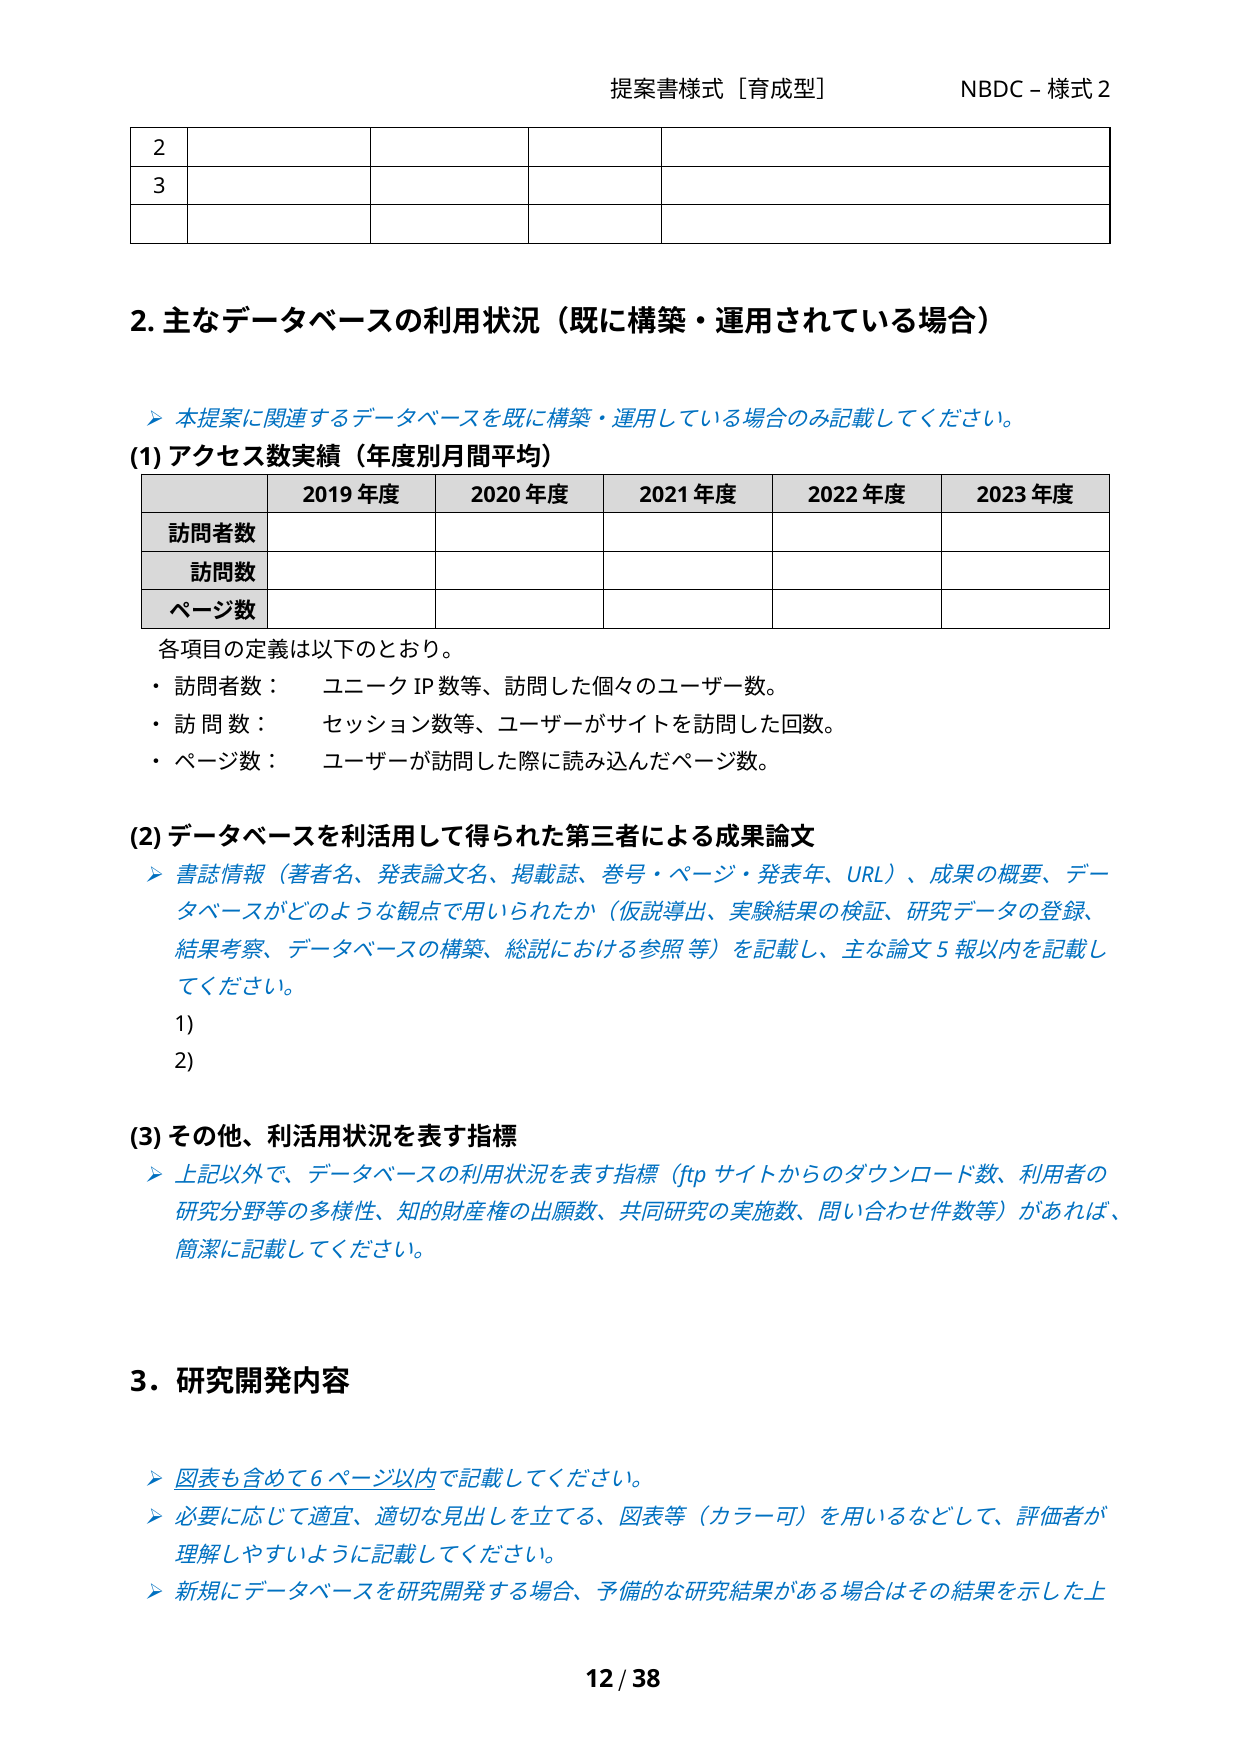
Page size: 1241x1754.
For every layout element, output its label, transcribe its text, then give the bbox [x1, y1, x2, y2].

table_cell 訪問者数 [142, 513, 267, 551]
table_cell [131, 205, 187, 243]
table_cell [773, 552, 941, 589]
table_header 2020年度 [436, 475, 603, 512]
table_cell [529, 205, 661, 243]
table_cell [436, 590, 603, 628]
table_cell [371, 205, 528, 243]
table_cell [529, 128, 661, 166]
table_cell [188, 128, 370, 166]
table_header 2023年度 [942, 475, 1109, 512]
subtitle 3．研究開発内容 [130, 1341, 1110, 1416]
list 訪 問 数： セッション数等、ユーザーがサイトを訪問した回数。 [145, 704, 1110, 741]
subtitle (2) データベースを利活用して得られた第三者による成果論文 [130, 816, 1110, 854]
list 本提案に関連するデータベースを既に構築・運用している場合のみ記載してください。 [144, 398, 1110, 436]
table_cell [942, 552, 1109, 589]
table_cell [268, 513, 435, 551]
table_cell [268, 552, 435, 589]
list 上記以外で、データベースの利用状況を表す指標（ftpサイトからのダウンロード数、利用者の研究分野等の多様性、知的財産権の出願数、共同研究の実施数、問い合わせ件数等）があれば、簡潔に記載してください。 [144, 1154, 1110, 1266]
list 図表も含めて6ページ以内で記載してください。 [144, 1459, 1110, 1496]
table_cell [371, 128, 528, 166]
table_cell [436, 513, 603, 551]
subtitle (3) その他、利活用状況を表す指標 [130, 1116, 1110, 1154]
list ページ数： ユーザーが訪問した際に読み込んだページ数。 [145, 741, 1110, 779]
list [144, 1571, 1110, 1609]
table_cell [662, 128, 1109, 166]
table_cell [604, 590, 772, 628]
list 書誌情報（著者名、発表論文名、掲載誌、巻号・ページ・発表年、URL）、成果の概要、データベースがどのような観点で用いられたか（仮説導出、実験結果の検証、研究データの登録、結果考察、データベースの構築、総説における参照 等）を記載し、主な論文5報以内を記載してください。 [144, 854, 1110, 1004]
subtitle (1) アクセス数実績（年度別月間平均） [130, 436, 1110, 473]
table_cell 2 [131, 128, 187, 166]
subtitle 2. 主なデータベースの利用状況（既に構築・運用されている場合） [130, 281, 1110, 356]
table_cell [188, 205, 370, 243]
table_cell 3 [131, 167, 187, 204]
table_header 2019年度 [268, 475, 435, 512]
list 訪問者数： ユニークIP数等、訪問した個々のユーザー数。 [145, 666, 1110, 704]
table_cell [188, 167, 370, 204]
list 各項目の定義は以下のとおり。 [158, 629, 1110, 666]
table_cell [773, 590, 941, 628]
table_cell [662, 205, 1109, 243]
table_cell [773, 513, 941, 551]
table_cell [942, 513, 1109, 551]
table_cell [662, 167, 1109, 204]
table_cell [371, 167, 528, 204]
list 必要に応じて適宜、適切な見出しを立てる、図表等（カラー可）を用いるなどして、評価者が理解しやすいように記載してください。 [144, 1496, 1110, 1571]
table_cell [529, 167, 661, 204]
table_header [142, 475, 267, 512]
table_header 2022年度 [773, 475, 941, 512]
table_cell [604, 552, 772, 589]
table_cell [436, 552, 603, 589]
table_cell [942, 590, 1109, 628]
table_cell [604, 513, 772, 551]
table_header 2021年度 [604, 475, 772, 512]
table_cell 訪問数 [142, 552, 267, 589]
table_cell [268, 590, 435, 628]
table_cell ページ数 [142, 590, 267, 628]
